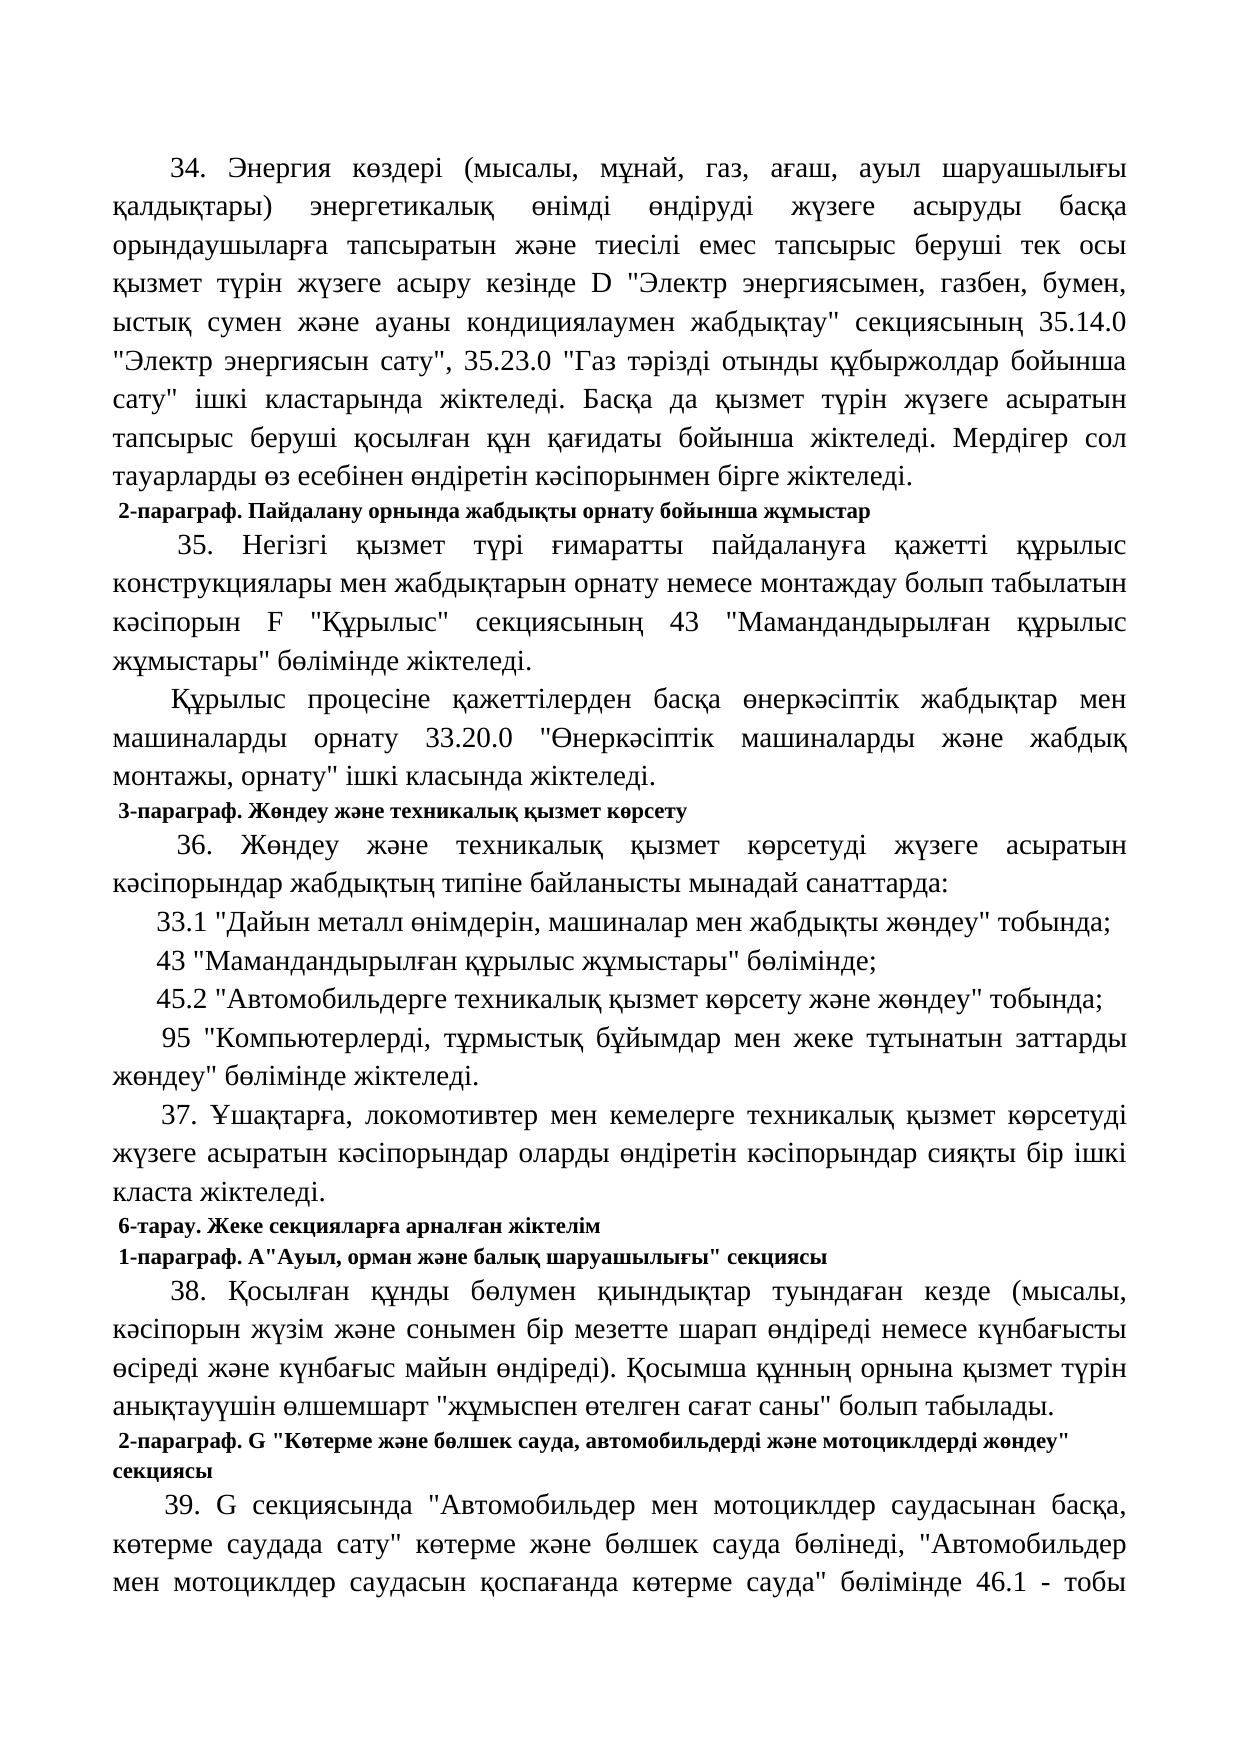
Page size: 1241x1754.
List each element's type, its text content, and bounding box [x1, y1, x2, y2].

text 33.1 "Дайын металл өнімдерін, машиналар мен жабдықты жөндеу" тобында; [112, 904, 1128, 938]
text 36. Жөндеу және техникалық қызмет көрсетуді жүзеге асыратын кәсіпорындар жабдықтың типіне байланысты мынадай санаттарда: [112, 827, 1128, 899]
text 45.2 "Автомобильдерге техникалық қызмет көрсету және жөндеу" тобында; [112, 981, 1128, 1015]
text 43 "Мамандандырылған құрылыс жұмыстары" бөлімінде; [112, 943, 1128, 976]
text 37. Ұшақтарға, локомотивтер мен кемелерге техникалық қызмет көрсетуді жүзеге асыратын кәсіпорындар оларды өндіретін кәсіпорындар сияқты бір ішкі класта жіктеледі. [112, 1097, 1128, 1207]
text 35. Негізгі қызмет түрі ғимаратты пайдалануға қажетті құрылыс конструкциялары мен жабдықтарын орнату немесе монтаждау болып табылатын кәсіпорын F "Құрылыс" секциясының 43 "Мамандандырылған құрылыс жұмыстары" бөлімінде жіктеледі. [112, 527, 1128, 676]
text 1-параграф. А"Ауыл, орман және балық шаруашылығы" секциясы [112, 1243, 1128, 1269]
text 3-параграф. Жөндеу және техникалық қызмет көрсету [112, 797, 1128, 823]
text 2-параграф. G "Көтерме және бөлшек сауда, автомобильдерді және мотоциклдерді жөндеу" секциясы [112, 1427, 1128, 1484]
text 2-параграф. Пайдалану орнында жабдықты орнату бойынша жұмыстар [112, 497, 1128, 523]
text 95 "Компьютерлерді, тұрмыстық бұйымдар мен жеке тұтынатын заттарды жөндеу" бөлімінде жіктеледі. [112, 1020, 1128, 1092]
text 6-тарау. Жеке секцияларға арналған жіктелім [112, 1212, 1128, 1239]
text Құрылыс процесіне қажеттілерден басқа өнеркәсіптік жабдықтар мен машиналарды орнату 33.20.0 "Өнеркәсіптік машиналарды және жабдық монтажы, орнату" ішкі класында жіктеледі. [112, 681, 1128, 792]
text 34. Энергия көздері (мысалы, мұнай, газ, ағаш, ауыл шаруашылығы қалдықтары) энергетикалық өнімді өндіруді жүзеге асыруды басқа орындаушыларға тапсыратын және тиесілі емес тапсырыс беруші тек осы қызмет түрін жүзеге асыру кезінде D "Электр энергиясымен, газбен, бумен, ыстық сумен және ауаны кондициялаумен жабдықтау" секциясының 35.14.0 "Электр энергиясын сату", 35.23.0 "Газ тәрізді отынды құбыржолдар бойынша сату" ішкі кластарында жіктеледі. Басқа да қызмет түрін жүзеге асыратын тапсырыс беруші қосылған құн қағидаты бойынша жіктеледі. Мердігер сол тауарларды өз есебінен өндіретін кәсіпорынмен бірге жіктеледі. [112, 150, 1128, 492]
text 38. Қосылған құнды бөлумен қиындықтар туындаған кезде (мысалы, кәсіпорын жүзім және сонымен бір мезетте шарап өндіреді немесе күнбағысты өсіреді және күнбағыс майын өндіреді). Қосымша құнның орнына қызмет түрін анықтауүшін өлшемшарт "жұмыспен өтелген сағат саны" болып табылады. [112, 1273, 1128, 1422]
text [112, 1487, 1128, 1598]
